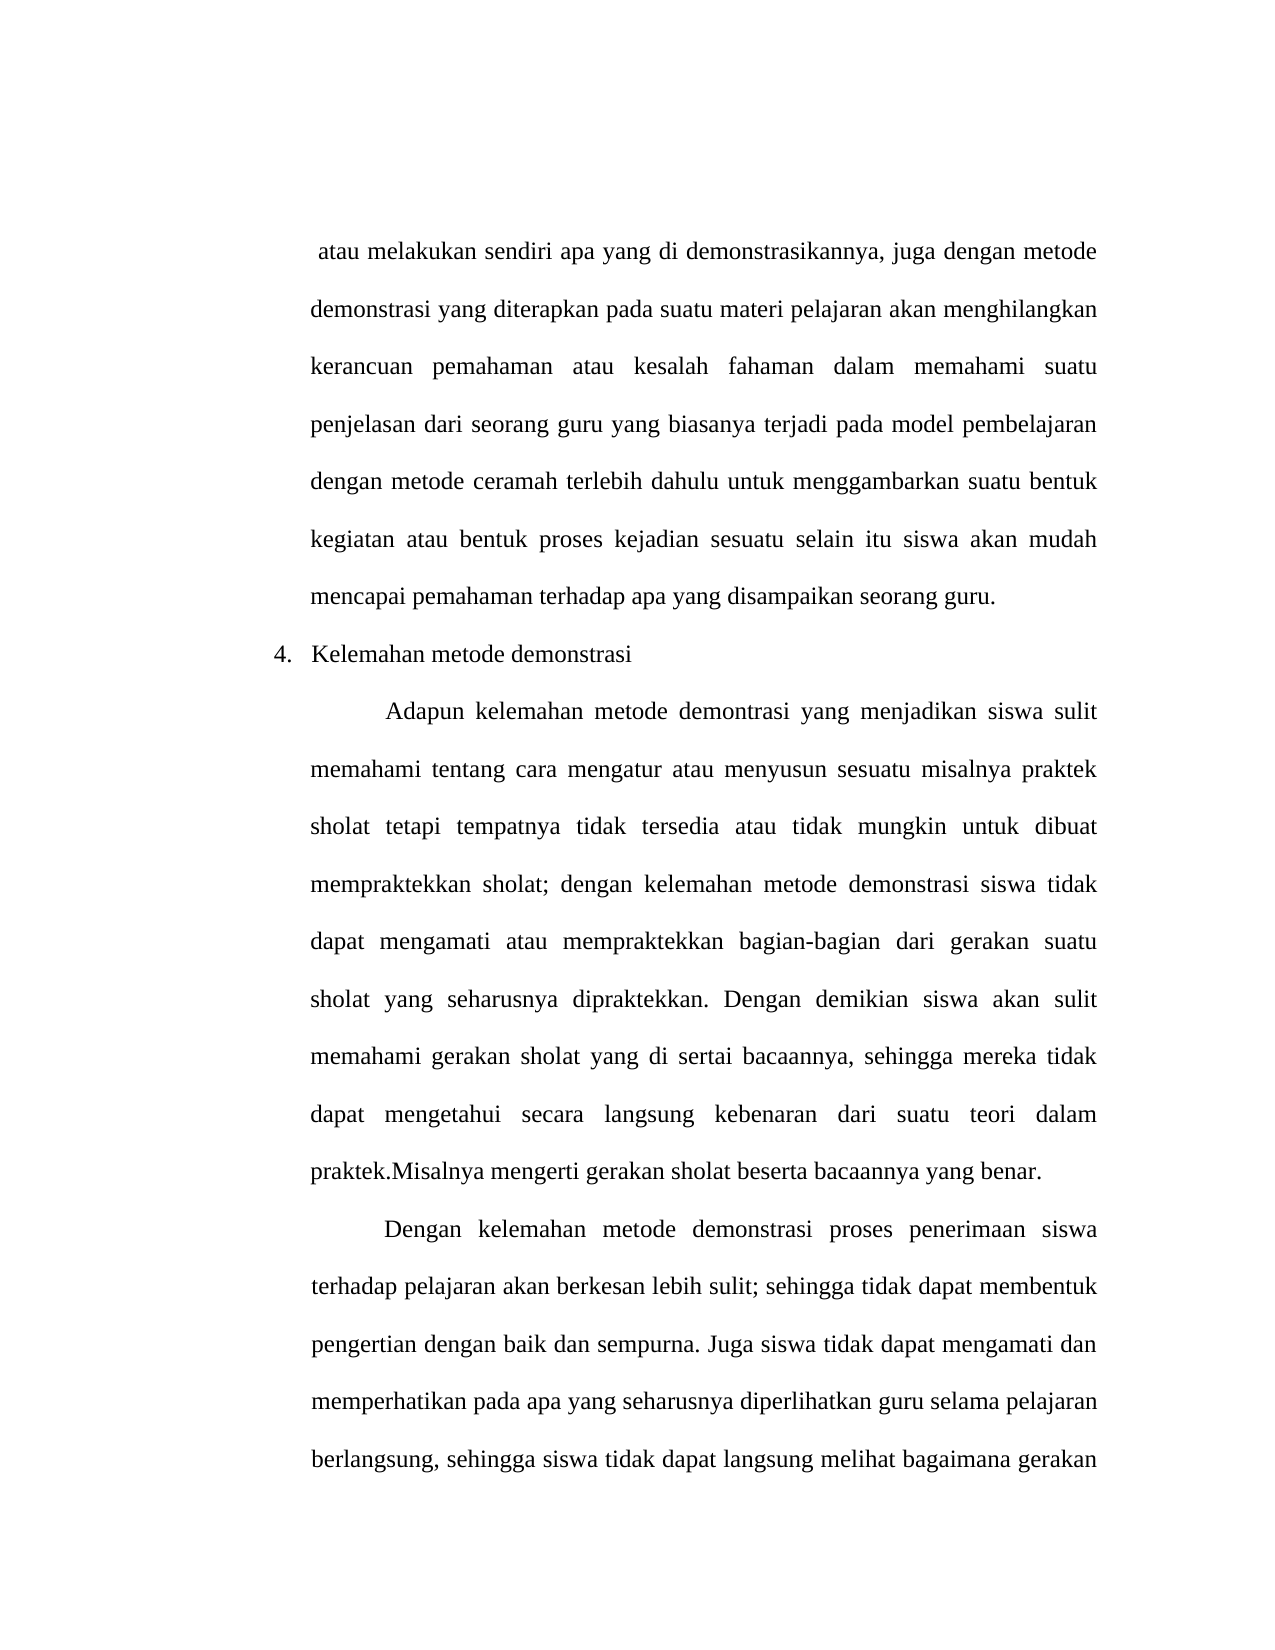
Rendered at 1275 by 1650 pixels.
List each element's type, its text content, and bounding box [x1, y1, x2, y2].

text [310, 1214, 1098, 1472]
text atau melakukan sendiri apa yang di demonstrasikannya, juga dengan metode demonstrasi yang diterapkan pada suatu materi pelajaran akan menghilangkan kerancuan pemahaman atau kesalah fahaman dalam memahami suatu penjelasan dari seorang guru yang biasanya terjadi pada model pembelajaran dengan metode ceramah terlebih dahulu untuk menggambarkan suatu bentuk kegiatan atau bentuk proses kejadian sesuatu selain itu siswa akan mudah mencapai pemahaman terhadap apa yang disampaikan seorang guru. [310, 236, 1098, 610]
list Kelemahan metode demonstrasi [274, 639, 1098, 667]
text Adapun kelemahan metode demontrasi yang menjadikan siswa sulit memahami tentang cara mengatur atau menyusun sesuatu misalnya praktek sholat tetapi tempatnya tidak tersedia atau tidak mungkin untuk dibuat mempraktekkan sholat; dengan kelemahan metode demonstrasi siswa tidak dapat mengamati atau mempraktekkan bagian-bagian dari gerakan suatu sholat yang seharusnya dipraktekkan. Dengan demikian siswa akan sulit memahami gerakan sholat yang di sertai bacaannya, sehingga mereka tidak dapat mengetahui secara langsung kebenaran dari suatu teori dalam praktek.Misalnya mengerti gerakan sholat beserta bacaannya yang benar. [310, 696, 1098, 1185]
